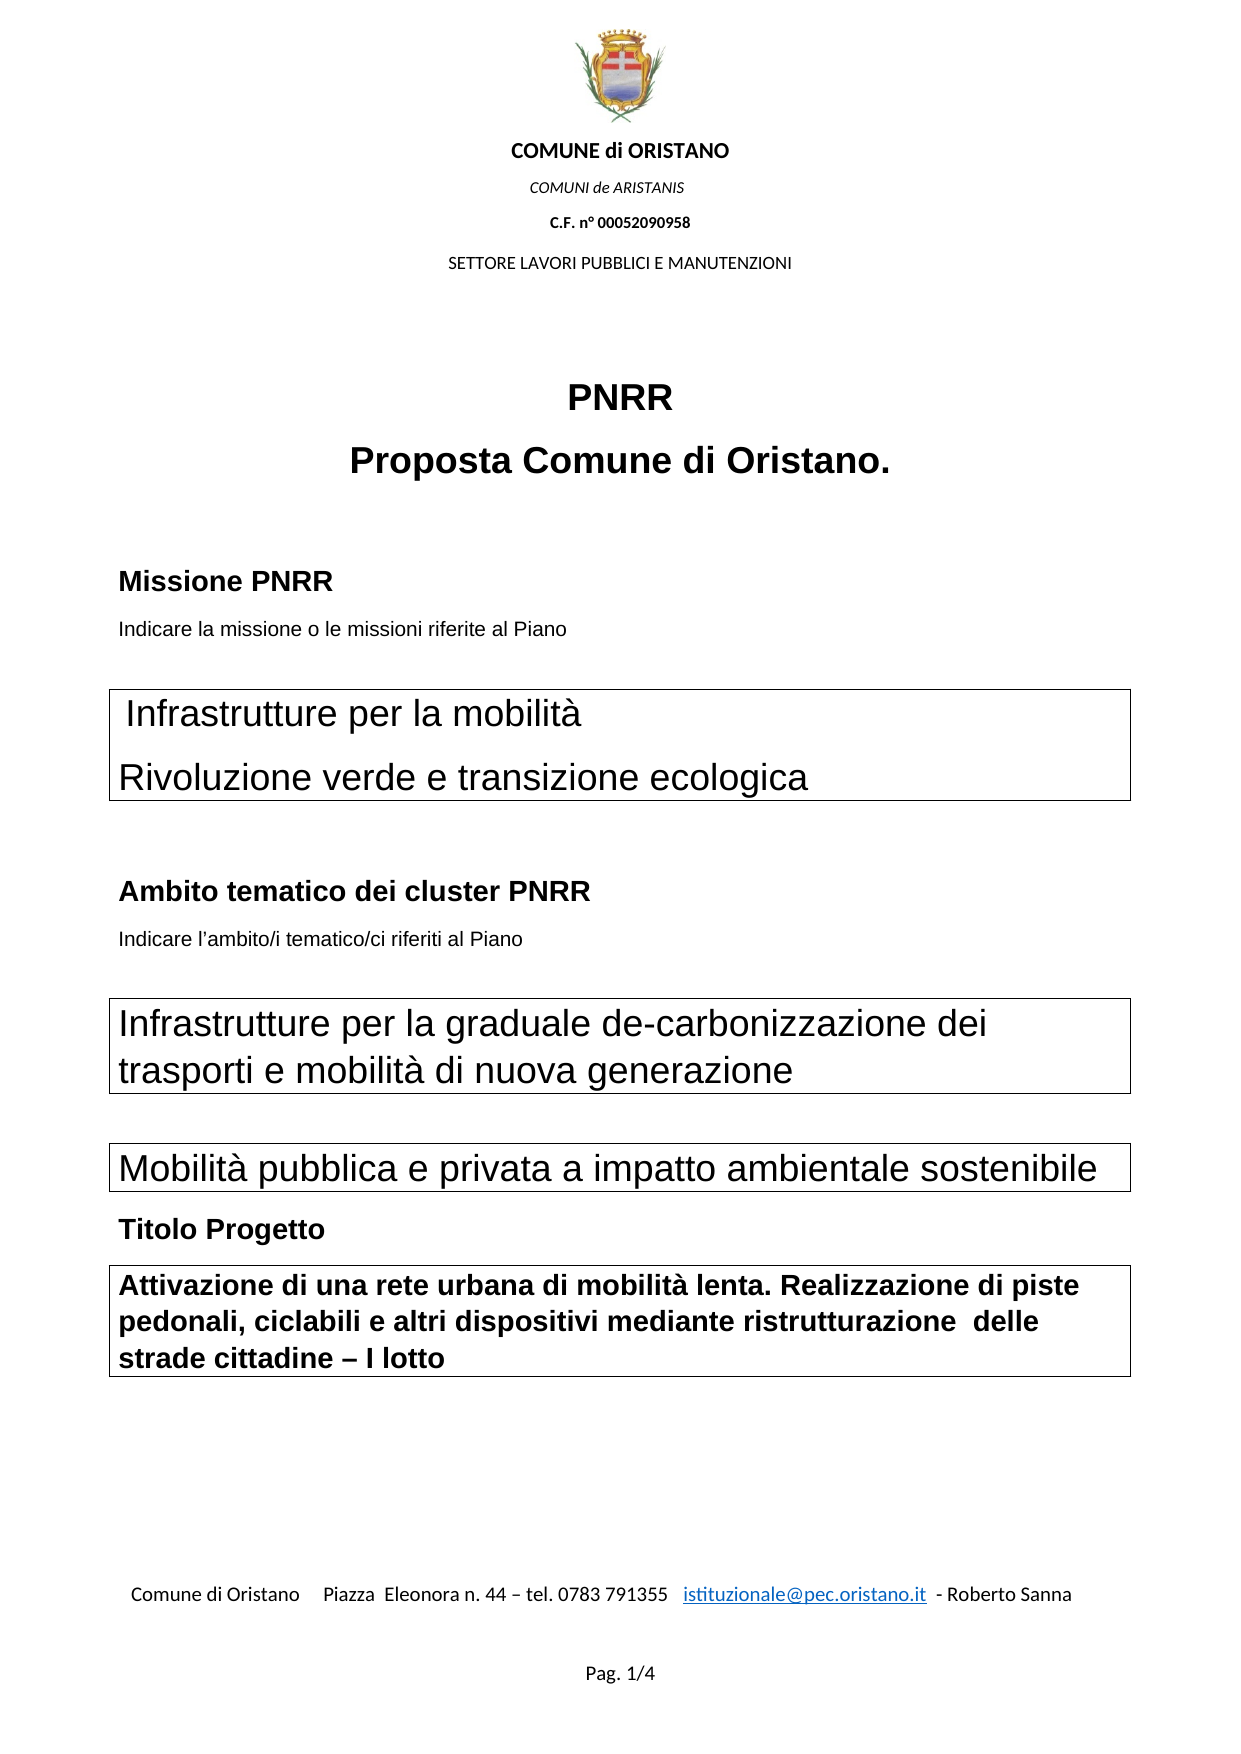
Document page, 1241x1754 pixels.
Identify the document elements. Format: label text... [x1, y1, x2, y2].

text Indicare l’ambito/i tematico/ci riferiti al Piano [118, 927, 1122, 951]
text Attivazione di una rete urbana di mobilità lenta. Realizzazione di piste pedonali, ciclabili e altri dispositivi mediante ristrutturazione delle strade cittadine – I lotto [110, 1266, 1130, 1376]
text Titolo Progetto [118, 1212, 1122, 1246]
text Indicare la missione o le missioni riferite al Piano [118, 617, 1122, 641]
picture [574, 29, 666, 123]
text Rivoluzione verde e transizione ecologica [110, 752, 1130, 800]
text Infrastrutture per la graduale de-carbonizzazione dei trasporti e mobilità di nuova generazione [110, 999, 1130, 1093]
text Ambito tematico dei cluster PNRR [118, 874, 1122, 908]
text Mobilità pubblica e privata a impatto ambientale sostenibile [110, 1144, 1130, 1191]
text PNRR [118, 375, 1122, 418]
text Infrastrutture per la mobilità [110, 690, 1130, 735]
text Missione PNRR [118, 564, 1122, 598]
text Proposta Comune di Oristano. [118, 438, 1122, 481]
